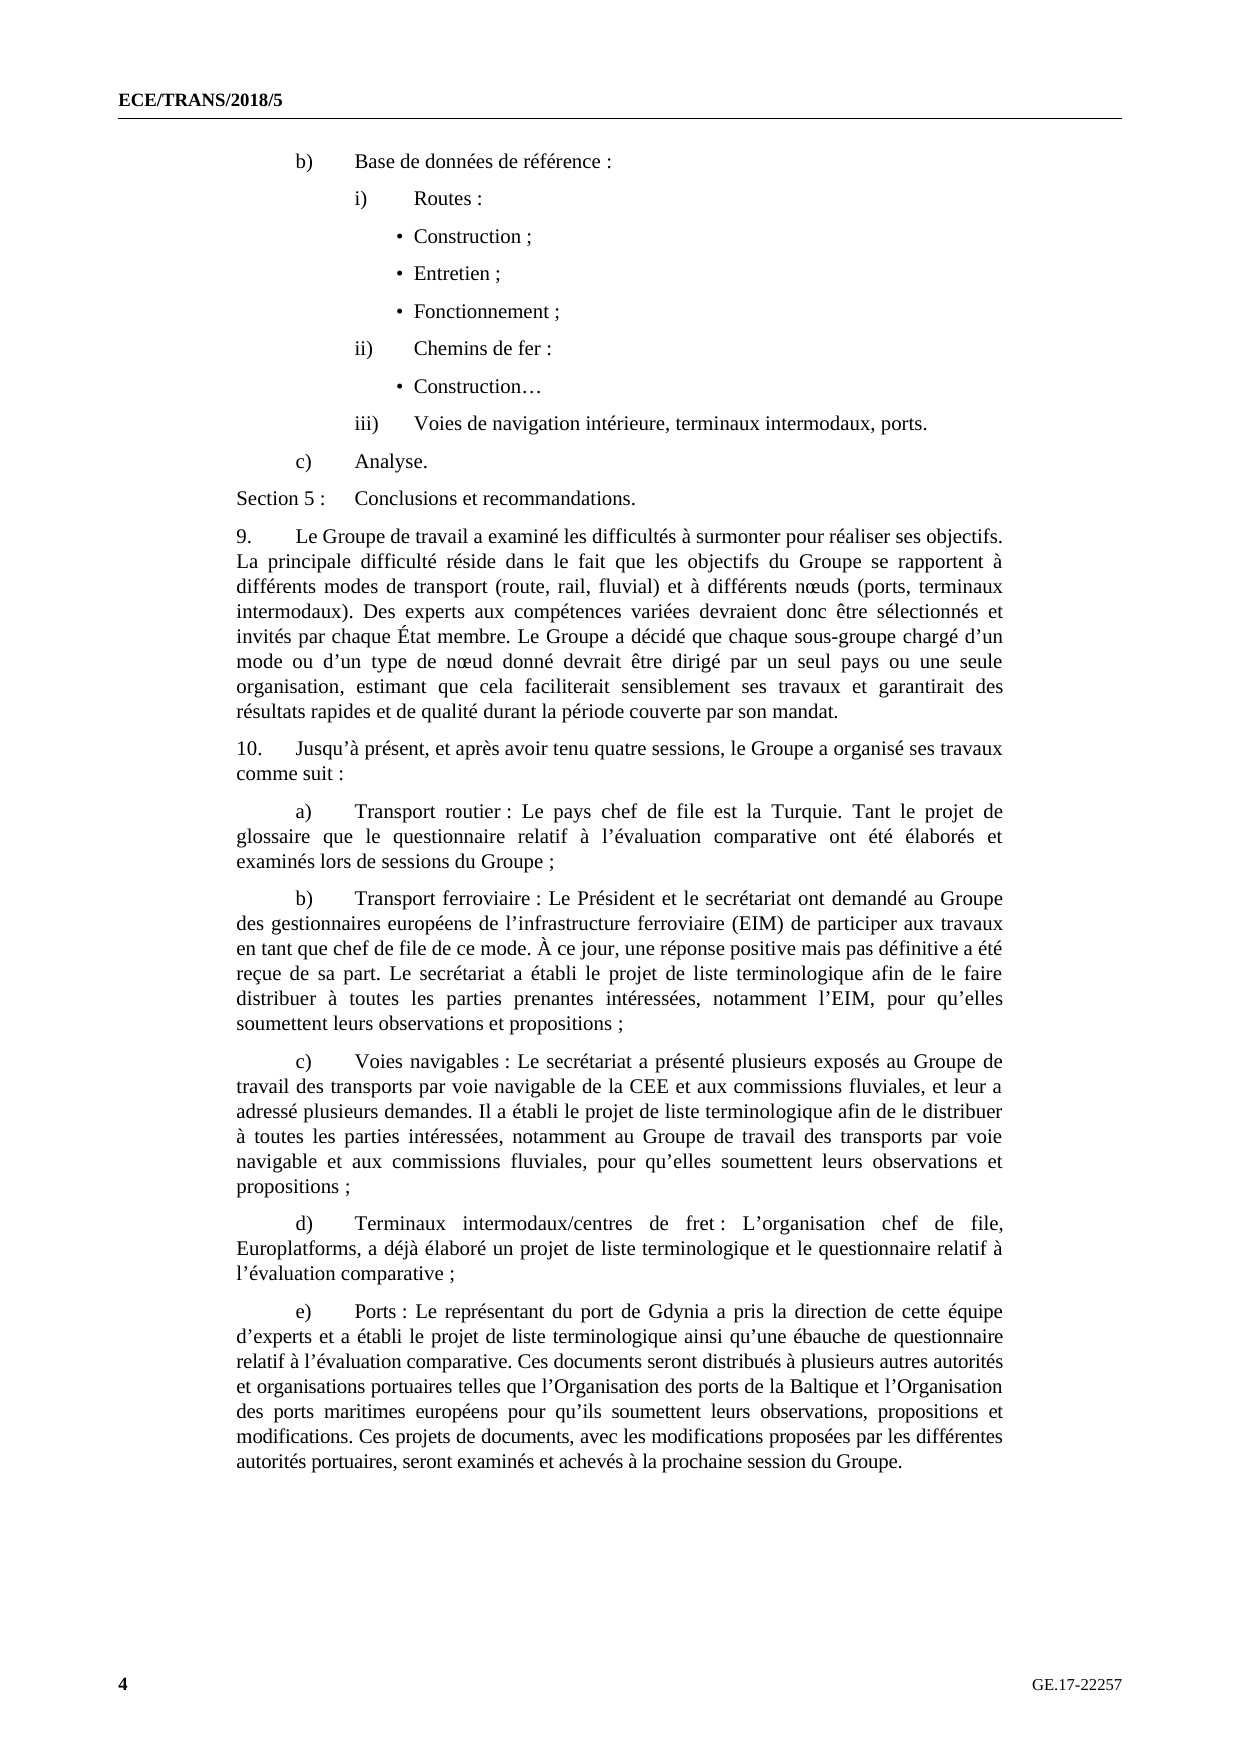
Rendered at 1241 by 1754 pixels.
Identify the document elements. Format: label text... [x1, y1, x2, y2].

text c) Analyse. [295, 448, 1004, 473]
text d) Terminaux intermodaux/centres de fret : L’organisation chef de file, Europlatforms, a déjà élaboré un projet de liste terminologique et le questionnaire relatif à l’évaluation comparative ; [236, 1210, 1004, 1285]
text iii) Voies de navigation intérieure, terminaux intermodaux, ports. [354, 410, 1004, 435]
text e) Ports : Le représentant du port de Gdynia a pris la direction de cette équipe d’experts et a établi le projet de liste terminologique ainsi qu’une ébauche de questionnaire relatif à l’évaluation comparative. Ces documents seront distribués à plusieurs autres autorités et organisations portuaires telles que l’Organisation des ports de la Baltique et l’Organisation des ports maritimes européens pour qu’ils soumettent leurs observations, propositions et modifications. Ces projets de documents, avec les modifications proposées par les différentes autorités portuaires, seront examinés et achevés à la prochaine session du Groupe. [236, 1298, 1004, 1473]
text a) Transport routier : Le pays chef de file est la Turquie. Tant le projet de glossaire que le questionnaire relatif à l’évaluation comparative ont été élaborés et examinés lors de sessions du Groupe ; [236, 798, 1004, 873]
text c) Voies navigables : Le secrétariat a présenté plusieurs exposés au Groupe de travail des transports par voie navigable de la CEE et aux commissions fluviales, et leur a adressé plusieurs demandes. Il a établi le projet de liste terminologique afin de le distribuer à toutes les parties intéressées, notamment au Groupe de travail des transports par voie navigable et aux commissions fluviales, pour qu’elles soumettent leurs observations et propositions ; [236, 1048, 1004, 1198]
text Fonctionnement ; [396, 298, 1004, 323]
text Construction… [396, 373, 1004, 398]
text b) Transport ferroviaire : Le Président et le secrétariat ont demandé au Groupe des gestionnaires européens de l’infrastructure ferroviaire (EIM) de participer aux travaux en tant que chef de file de ce mode. À ce jour, une réponse positive mais pas définitive a été reçue de sa part. Le secrétariat a établi le projet de liste terminologique afin de le faire distribuer à toutes les parties prenantes intéressées, notamment l’EIM, pour qu’elles soumettent leurs observations et propositions ; [236, 885, 1004, 1035]
text i) Routes : [354, 185, 1004, 210]
text 10. Jusqu’à présent, et après avoir tenu quatre sessions, le Groupe a organisé ses travaux comme suit : [236, 735, 1004, 785]
text b) Base de données de référence : [295, 148, 1004, 173]
text Entretien ; [396, 260, 1004, 285]
text 9. Le Groupe de travail a examiné les difficultés à surmonter pour réaliser ses objectifs. La principale difficulté réside dans le fait que les objectifs du Groupe se rapportent à différents modes de transport (route, rail, fluvial) et à différents nœuds (ports, terminaux intermodaux). Des experts aux compétences variées devraient donc être sélectionnés et invités par chaque État membre. Le Groupe a décidé que chaque sous-groupe chargé d’un mode ou d’un type de nœud donné devrait être dirigé par un seul pays ou une seule organisation, estimant que cela faciliterait sensiblement ses travaux et garantirait des résultats rapides et de qualité durant la période couverte par son mandat. [236, 523, 1004, 723]
text Construction ; [396, 223, 1004, 248]
text ii) Chemins de fer : [354, 335, 1004, 360]
text Section 5 : Conclusions et recommandations. [236, 485, 1004, 510]
